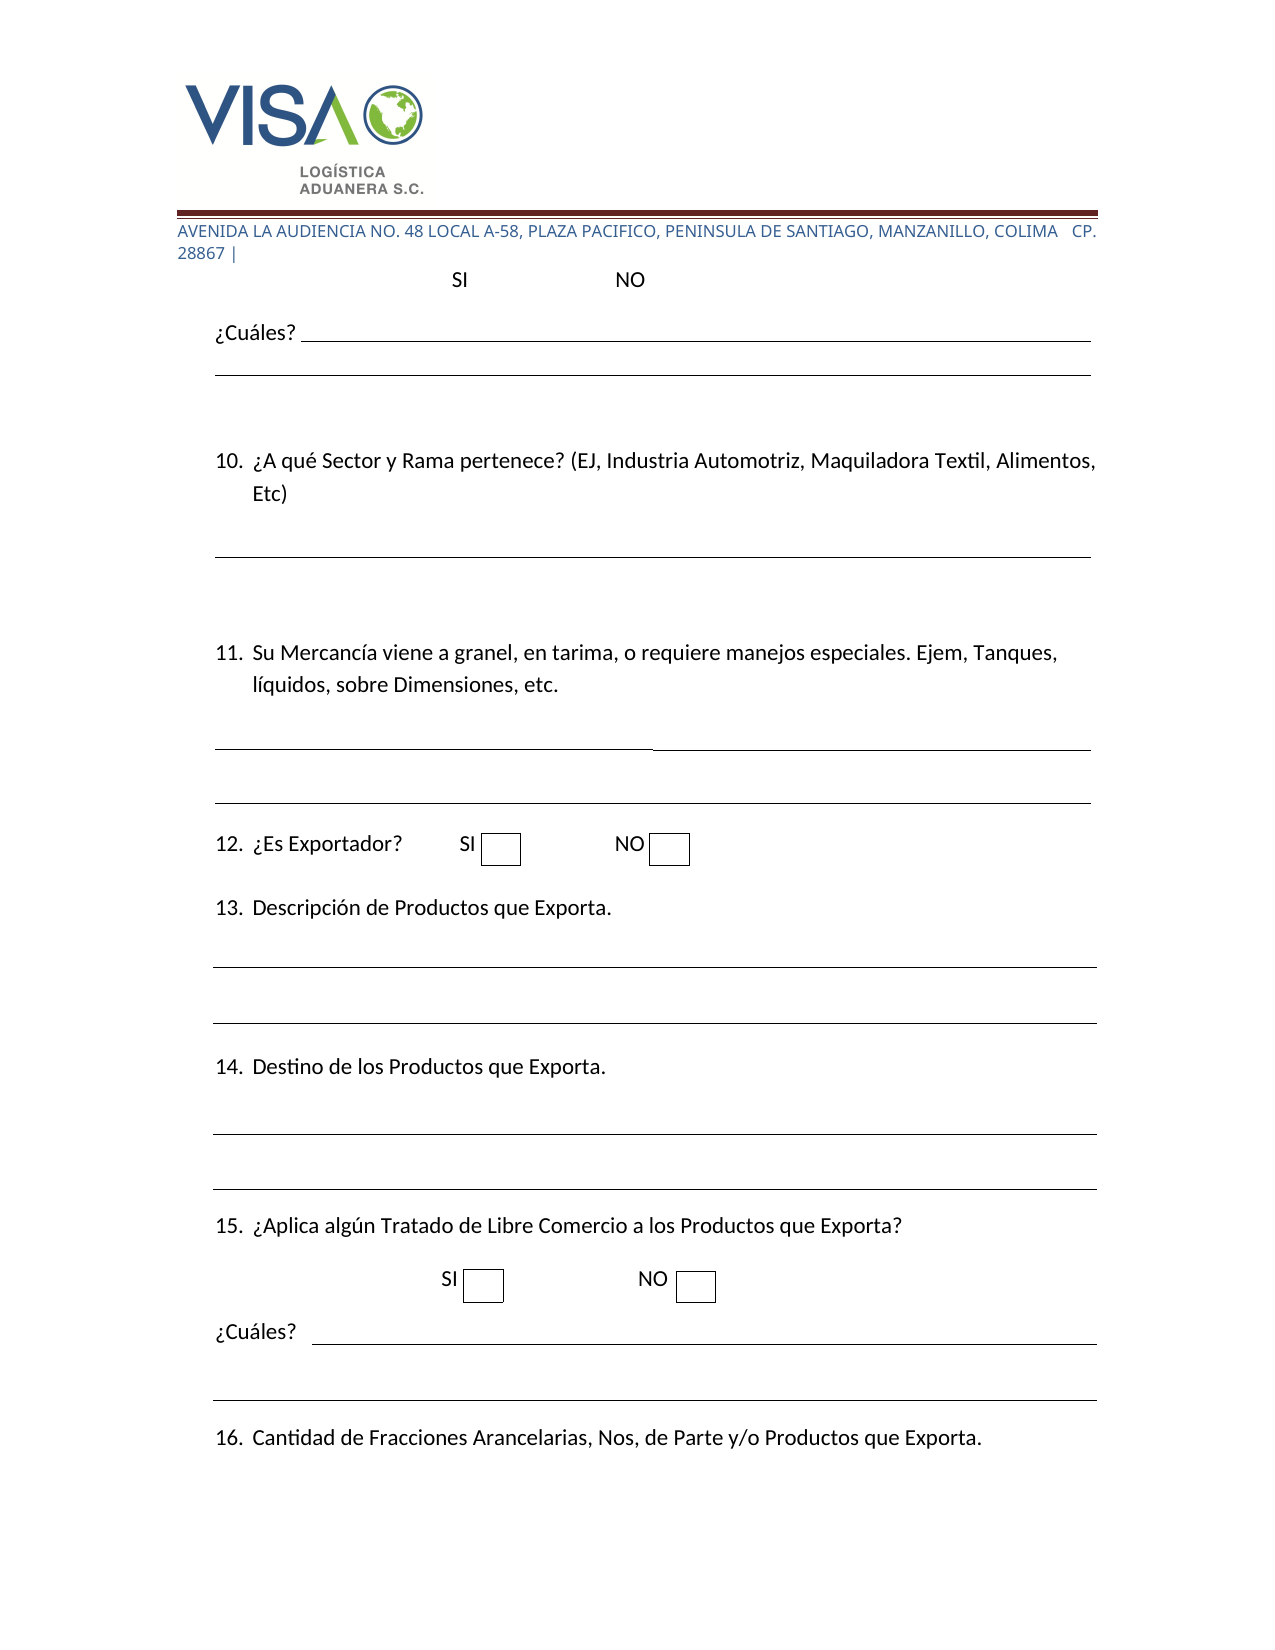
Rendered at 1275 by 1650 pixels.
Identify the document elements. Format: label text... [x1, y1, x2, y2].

list ¿Es Exportador? SI NO [215, 829, 1098, 857]
text ¿Cuáles? [214, 318, 1098, 346]
list Destino de los Productos que Exporta. [215, 1052, 1098, 1080]
text SI NO [215, 1264, 1098, 1292]
text SI NO [215, 265, 1098, 293]
list Su Mercancía viene a granel, en tarima, o requiere manejos especiales. Ejem, Tanques, líquidos, sobre Dimensiones, etc. [215, 638, 1098, 698]
list ¿A qué Sector y Rama pertenece? (EJ, Industria Automotriz, Maquiladora Textil, Alimentos, Etc) [215, 446, 1098, 507]
list Cantidad de Fracciones Arancelarias, Nos, de Parte y/o Productos que Exporta. [215, 1423, 1098, 1452]
list Descripción de Productos que Exporta. [215, 893, 1098, 921]
list ¿Aplica algún Tratado de Libre Comercio a los Productos que Exporta? [215, 1211, 1098, 1239]
picture [177, 73, 434, 208]
text ¿Cuáles? [215, 1317, 1098, 1346]
